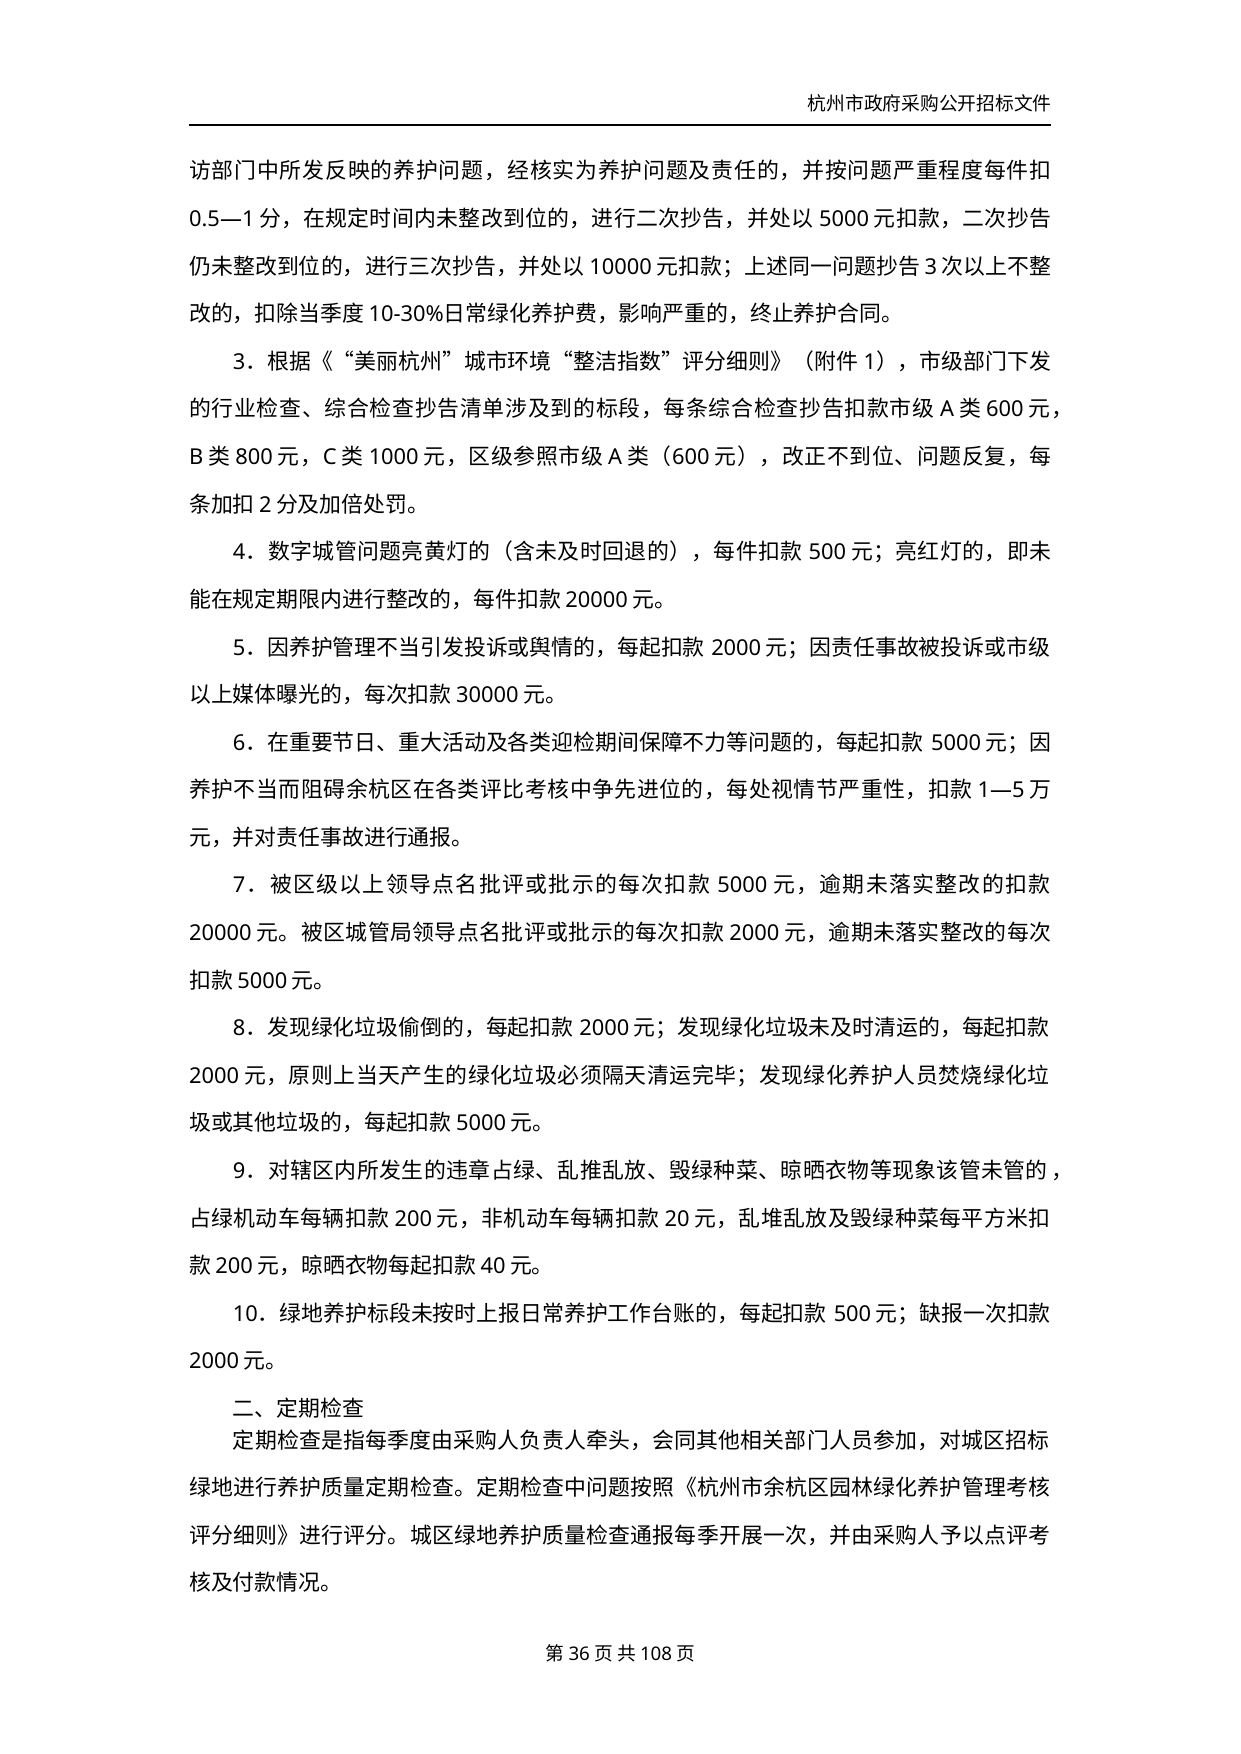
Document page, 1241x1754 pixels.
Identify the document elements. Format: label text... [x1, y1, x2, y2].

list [189, 153, 1051, 328]
text 10．绿地养护标段未按时上报日常养护工作台账的，每起扣款500元；缺报一次扣款2000元。 [189, 1296, 1051, 1375]
text 6．在重要节日、重大活动及各类迎检期间保障不力等问题的，每起扣款5000元；因养护不当而阻碍余杭区在各类评比考核中争先进位的，每处视情节严重性，扣款1—5万元，并对责任事故进行通报。 [189, 725, 1051, 852]
text 8．发现绿化垃圾偷倒的，每起扣款2000元；发现绿化垃圾未及时清运的，每起扣款2000元，原则上当天产生的绿化垃圾必须隔天清运完毕；发现绿化养护人员焚烧绿化垃圾或其他垃圾的，每起扣款5000元。 [189, 1010, 1051, 1137]
text 二、定期检查 [189, 1391, 1051, 1423]
text 5．因养护管理不当引发投诉或舆情的，每起扣款2000元；因责任事故被投诉或市级以上媒体曝光的，每次扣款30000元。 [189, 629, 1051, 709]
text 7．被区级以上领导点名批评或批示的每次扣款5000元，逾期未落实整改的扣款20000元。被区城管局领导点名批评或批示的每次扣款2000元，逾期未落实整改的每次扣款5000元。 [189, 867, 1051, 994]
text 3．根据《“美丽杭州”城市环境“整洁指数”评分细则》（附件1），市级部门下发的行业检查、综合检查抄告清单涉及到的标段，每条综合检查抄告扣款市级A类600元，B类800元，C类1000元，区级参照市级A类（600元），改正不到位、问题反复，每条加扣2分及加倍处罚。 [189, 344, 1051, 518]
text 定期检查是指每季度由采购人负责人牵头，会同其他相关部门人员参加，对城区招标绿地进行养护质量定期检查。定期检查中问题按照《杭州市余杭区园林绿化养护管理考核评分细则》进行评分。城区绿地养护质量检查通报每季开展一次，并由采购人予以点评考核及付款情况。 [189, 1423, 1051, 1597]
text 4．数字城管问题亮黄灯的（含未及时回退的），每件扣款500元；亮红灯的，即未能在规定期限内进行整改的，每件扣款20000元。 [189, 534, 1051, 614]
text 9．对辖区内所发生的违章占绿、乱推乱放、毁绿种菜、晾晒衣物等现象该管未管的，占绿机动车每辆扣款200元，非机动车每辆扣款20元，乱堆乱放及毁绿种菜每平方米扣款200元，晾晒衣物每起扣款40元。 [189, 1153, 1051, 1280]
